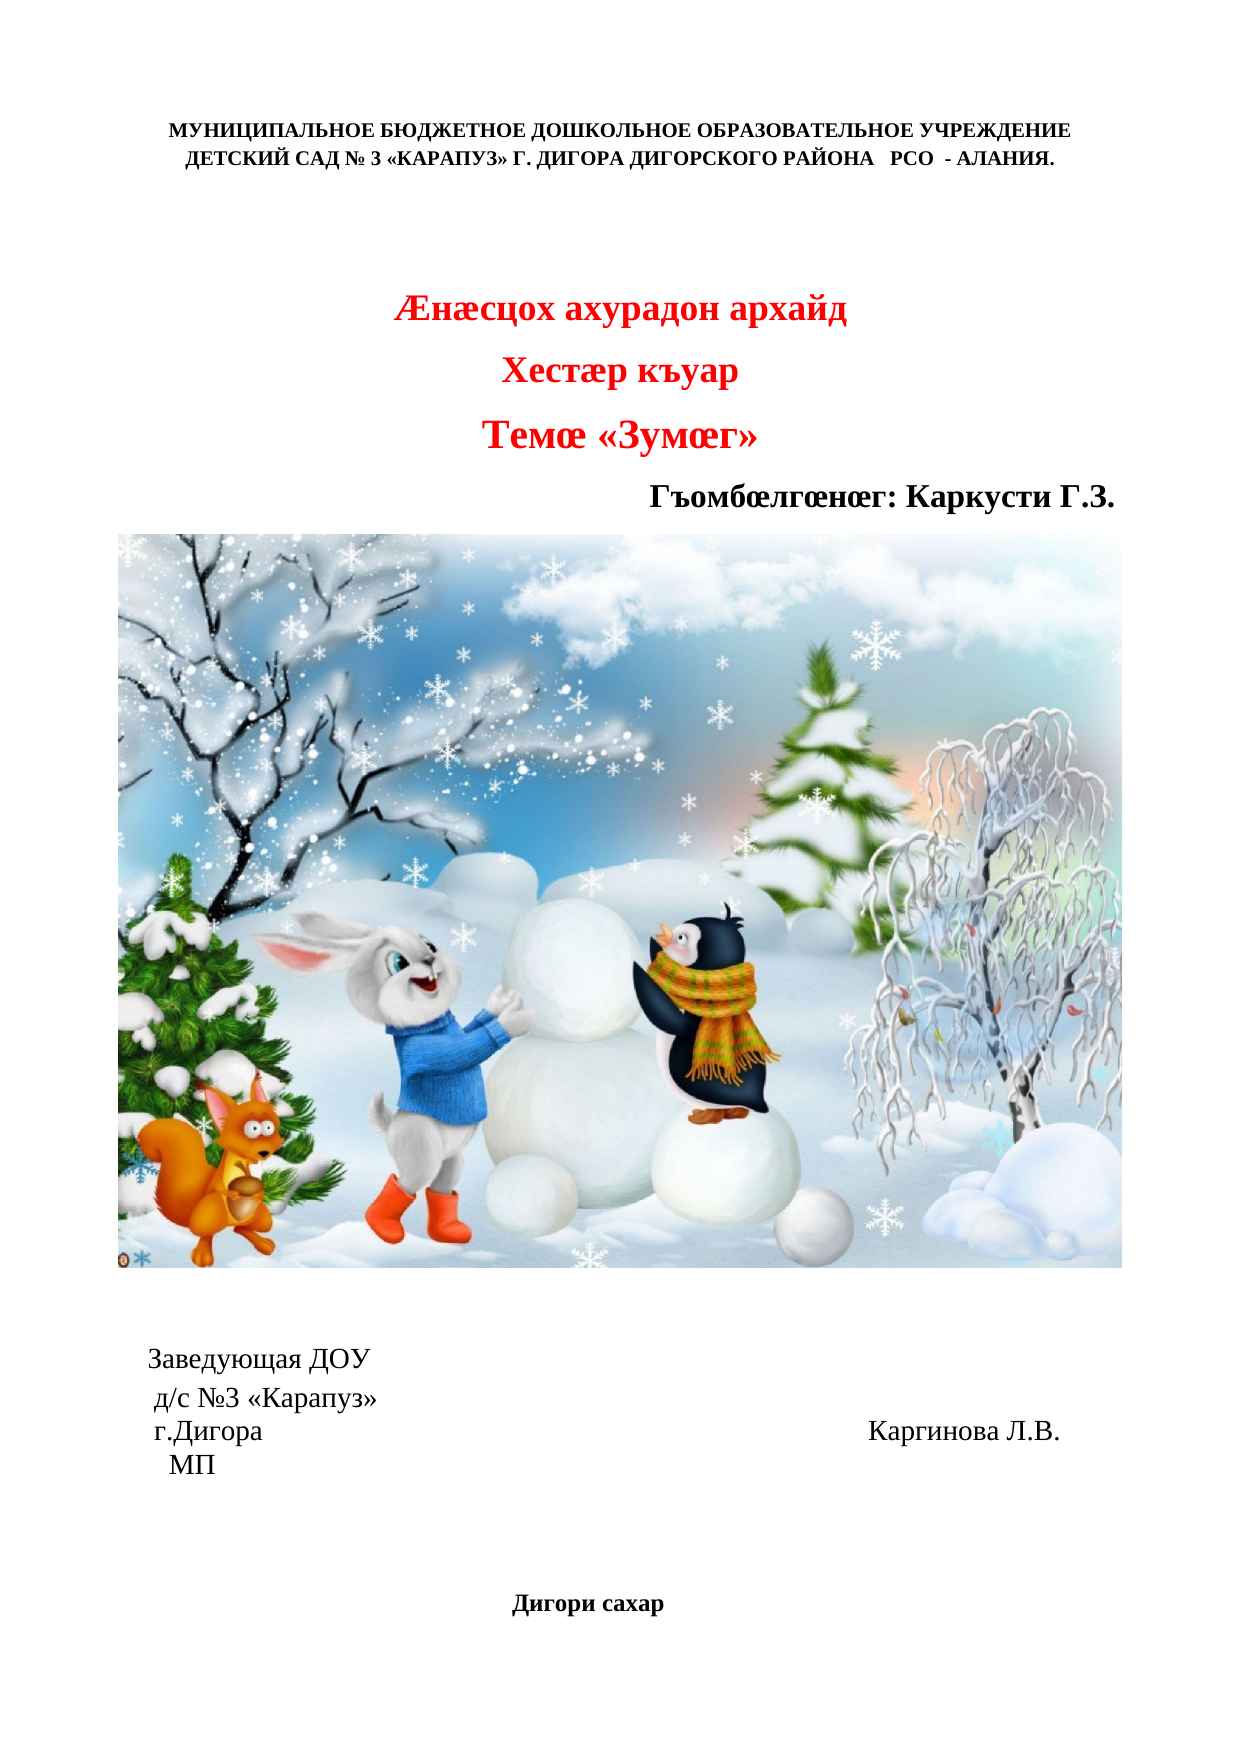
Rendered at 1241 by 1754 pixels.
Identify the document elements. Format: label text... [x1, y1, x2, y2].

text Заведующая ДОУ [118, 1341, 1122, 1375]
text Темœ «Зумœг» [118, 409, 1122, 457]
text д/с №3 «Карапуз» [59, 1380, 1122, 1413]
text Æнæсцох ахурадон архайд [118, 285, 1122, 328]
text Гъомбœлгœнœг: Каркусти Г.З. [118, 477, 1122, 515]
text МУНИЦИПАЛЬНОЕ БЮДЖЕТНОЕ ДОШКОЛЬНОЕ ОБРАЗОВАТЕЛЬНОЕ УЧРЕЖДЕНИЕ ДЕТСКИЙ САД № 3 «КАРАПУЗ» Г. ДИГОРА ДИГОРСКОГО РАЙОНА РСО - АЛАНИЯ. [118, 118, 1122, 170]
text МП [59, 1447, 1122, 1481]
text г.Дигора Каргинова Л.В. [59, 1413, 1122, 1447]
picture [118, 534, 1123, 1268]
text Дигори сахар [118, 1588, 1122, 1617]
text Хестæр къуар [118, 347, 1122, 390]
